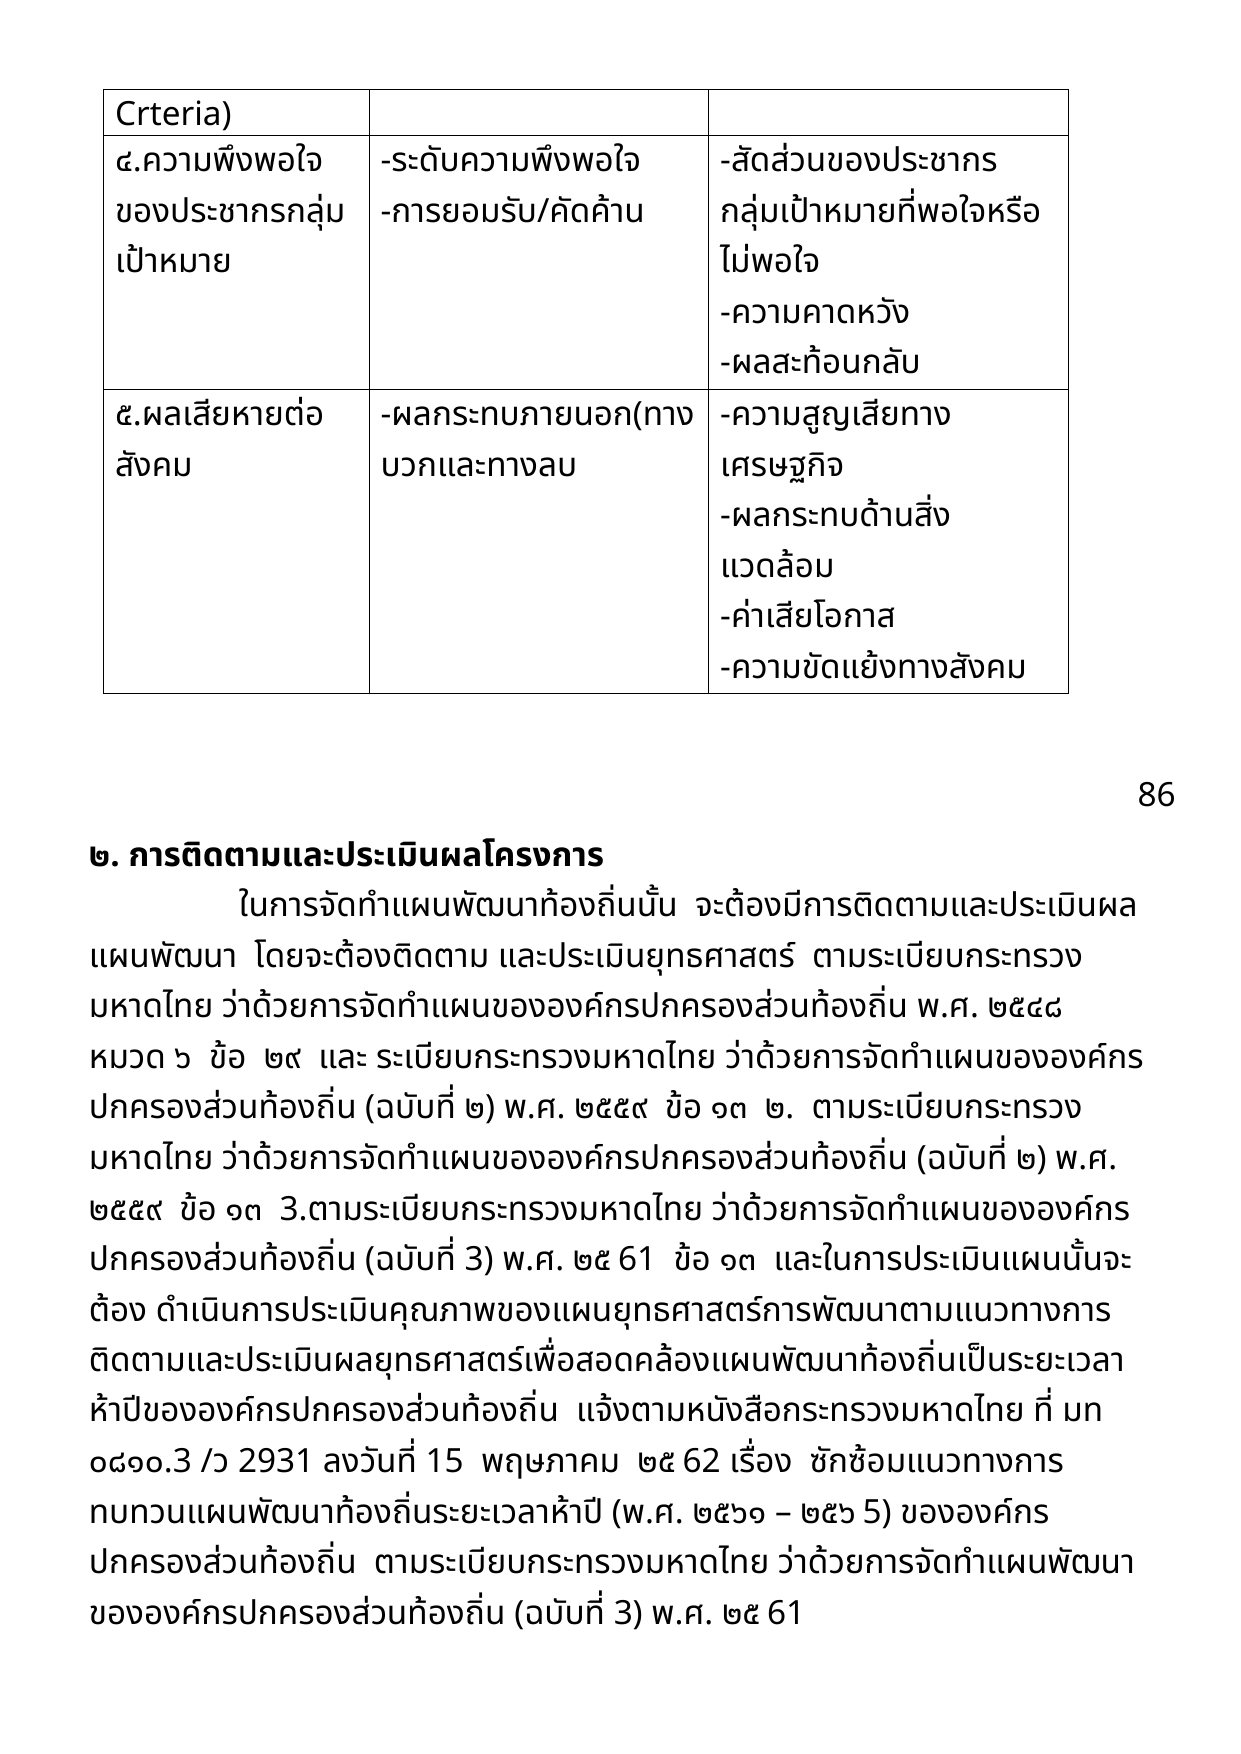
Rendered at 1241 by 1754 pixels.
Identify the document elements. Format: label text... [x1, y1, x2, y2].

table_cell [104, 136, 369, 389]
text ๒. การติดตามและประเมินผลโครงการ [89, 831, 1152, 881]
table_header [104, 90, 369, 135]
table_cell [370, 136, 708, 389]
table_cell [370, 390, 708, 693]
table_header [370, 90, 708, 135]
text ในการจัดทำแผนพัฒนาท้องถิ่นนั้น จะต้องมีการติดตามและประเมินผลแผนพัฒนา โดยจะต้องติดตาม และประเมินยุทธศาสตร์ ตามระเบียบกระทรวงมหาดไทย ว่าด้วยการจัดทำแผนขององค์กรปกครองส่วนท้องถิ่น พ.ศ. ๒๕๔๘ หมวด ๖ ข้อ ๒๙ และ ระเบียบกระทรวงมหาดไทย ว่าด้วยการจัดทำแผนขององค์กรปกครองส่วนท้องถิ่น (ฉบับที่ ๒) พ.ศ. ๒๕๕๙ ข้อ ๑๓ ๒. ตามระเบียบกระทรวงมหาดไทย ว่าด้วยการจัดทำแผนขององค์กรปกครองส่วนท้องถิ่น (ฉบับที่ ๒) พ.ศ. ๒๕๕๙ ข้อ ๑๓ 3.ตามระเบียบกระทรวงมหาดไทย ว่าด้วยการจัดทำแผนขององค์กรปกครองส่วนท้องถิ่น (ฉบับที่ 3) พ.ศ. ๒๕61 ข้อ ๑๓ และในการประเมินแผนนั้นจะต้อง ดำเนินการประเมินคุณภาพของแผนยุทธศาสตร์การพัฒนาตามแนวทางการติดตามและประเมินผลยุทธศาสตร์เพื่อสอดคล้องแผนพัฒนาท้องถิ่นเป็นระยะเวลาห้าปีขององค์กรปกครองส่วนท้องถิ่น แจ้งตามหนังสือกระทรวงมหาดไทย ที่ มท ๐๘๑๐.3 /ว 2931 ลงวันที่ 15 พฤษภาคม ๒๕62 เรื่อง ซักซ้อมแนวทางการทบทวนแผนพัฒนาท้องถิ่นระยะเวลาห้าปี (พ.ศ. ๒๕๖๑ – ๒๕๖5) ขององค์กรปกครองส่วนท้องถิ่น ตามระเบียบกระทรวงมหาดไทย ว่าด้วยการจัดทำแผนพัฒนาขององค์กรปกครองส่วนท้องถิ่น (ฉบับที่ 3) พ.ศ. ๒๕61 [89, 881, 1152, 1639]
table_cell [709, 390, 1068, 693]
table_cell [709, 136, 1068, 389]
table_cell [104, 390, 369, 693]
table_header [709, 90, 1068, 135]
